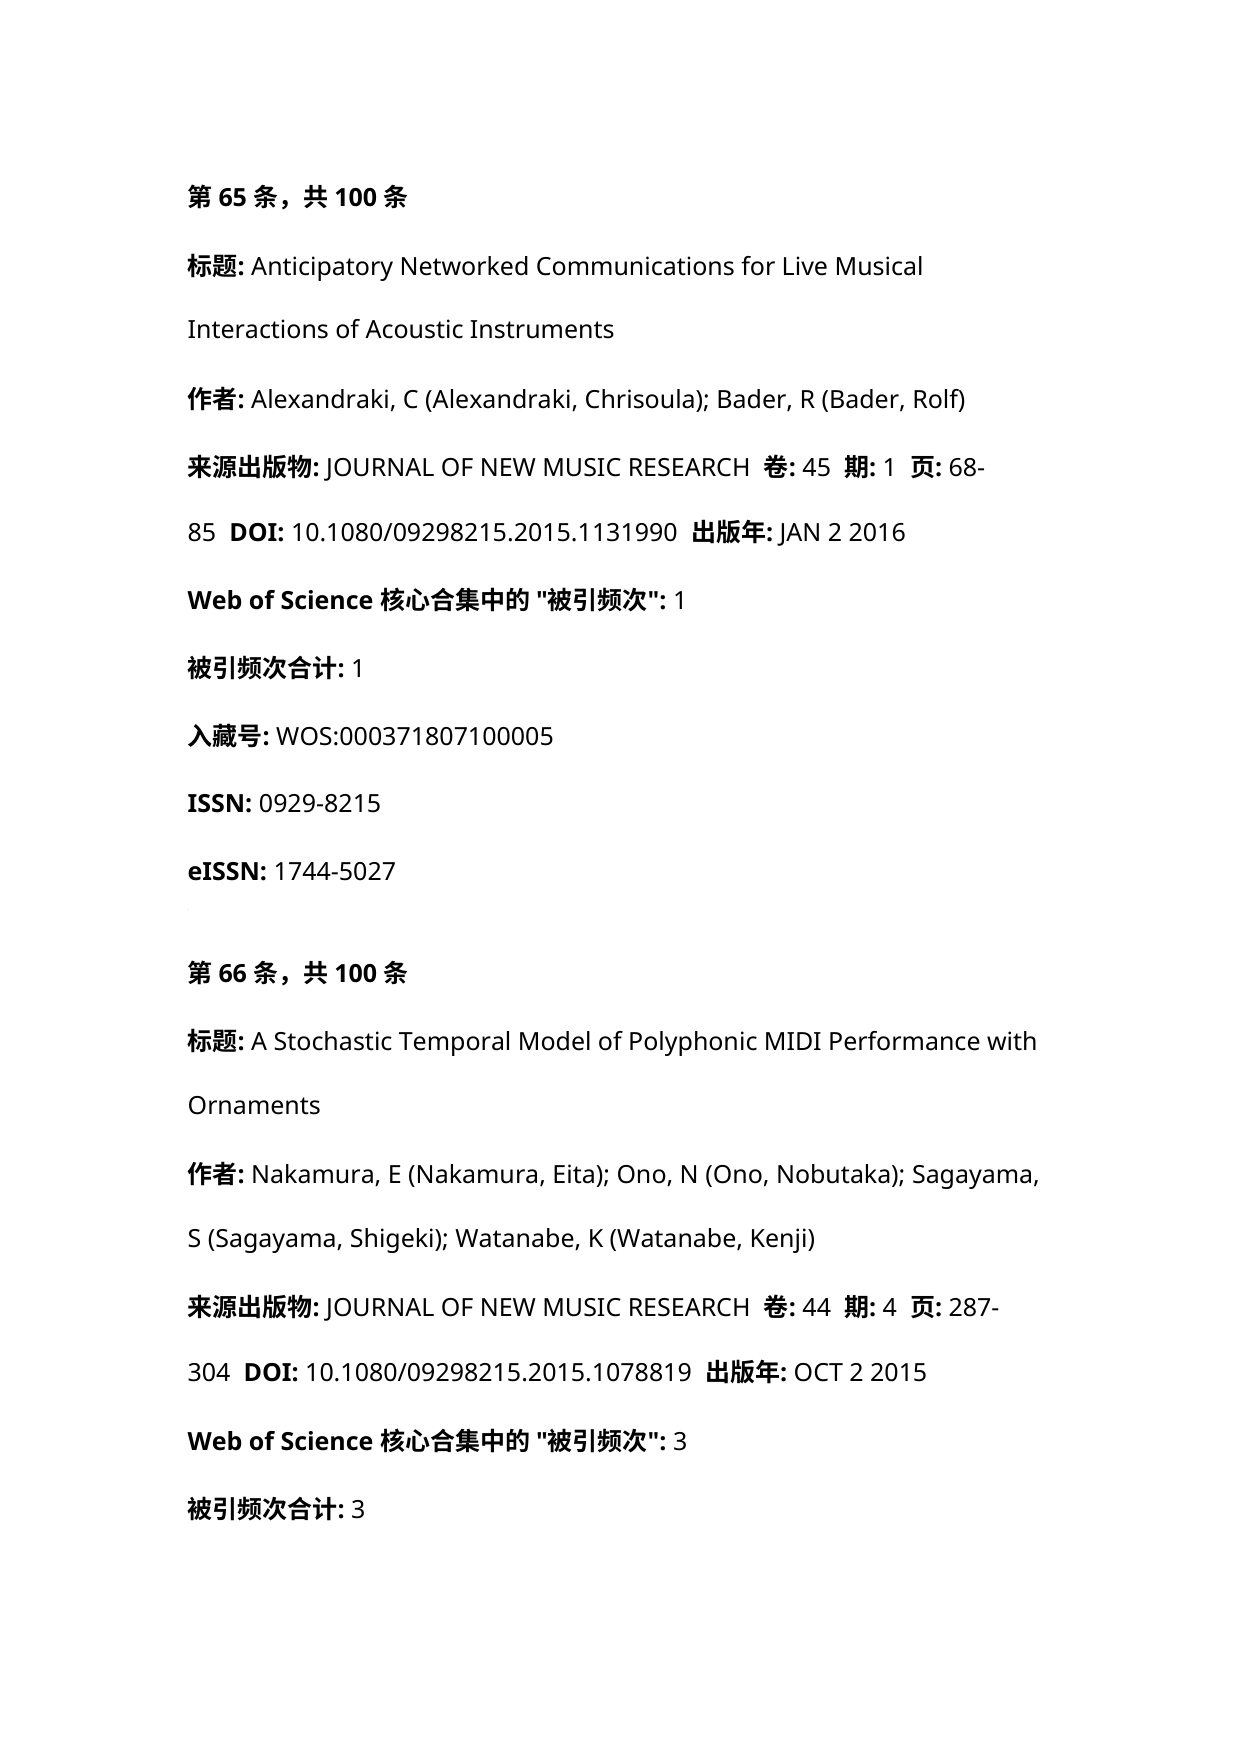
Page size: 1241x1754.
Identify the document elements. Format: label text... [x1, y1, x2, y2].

table_cell 来源出版物: JOURNAL OF NEW MUSIC RESEARCH 卷: 45 期: 1 页: 68-85 DOI: 10.1080/09298215.2015.1131990 出版年: JAN 2 2016 [186, 431, 1061, 564]
table_cell Web of Science 核心合集中的 "被引频次": 3 [186, 1405, 1061, 1473]
table_header 第 65 条，共 100 条 [186, 162, 1061, 230]
table_cell ISSN: 0929-8215 [186, 769, 1061, 837]
table_cell 被引频次合计: 1 [186, 633, 1061, 701]
table_cell 入藏号: WOS:000371807100005 [186, 701, 1061, 769]
table_cell 作者: Alexandraki, C (Alexandraki, Chrisoula); Bader, R (Bader, Rolf) [186, 363, 1061, 431]
table_cell 标题: Anticipatory Networked Communications for Live Musical Interactions of Acoustic Instruments [186, 230, 1061, 363]
table_cell eISSN: 1744-5027 [186, 837, 1061, 905]
table_cell Web of Science 核心合集中的 "被引频次": 1 [186, 565, 1061, 633]
table_cell 来源出版物: JOURNAL OF NEW MUSIC RESEARCH 卷: 44 期: 4 页: 287-304 DOI: 10.1080/09298215.2015.1078819 出版年: OCT 2 2015 [186, 1272, 1061, 1405]
table_cell 作者: Nakamura, E (Nakamura, Eita); Ono, N (Ono, Nobutaka); Sagayama, S (Sagayama, Shigeki); Watanabe, K (Watanabe, Kenji) [186, 1139, 1061, 1272]
table_cell 被引频次合计: 3 [186, 1473, 1061, 1541]
table_cell 标题: A Stochastic Temporal Model of Polyphonic MIDI Performance with Ornaments [186, 1006, 1061, 1139]
table_header 第 66 条，共 100 条 [186, 938, 1061, 1006]
